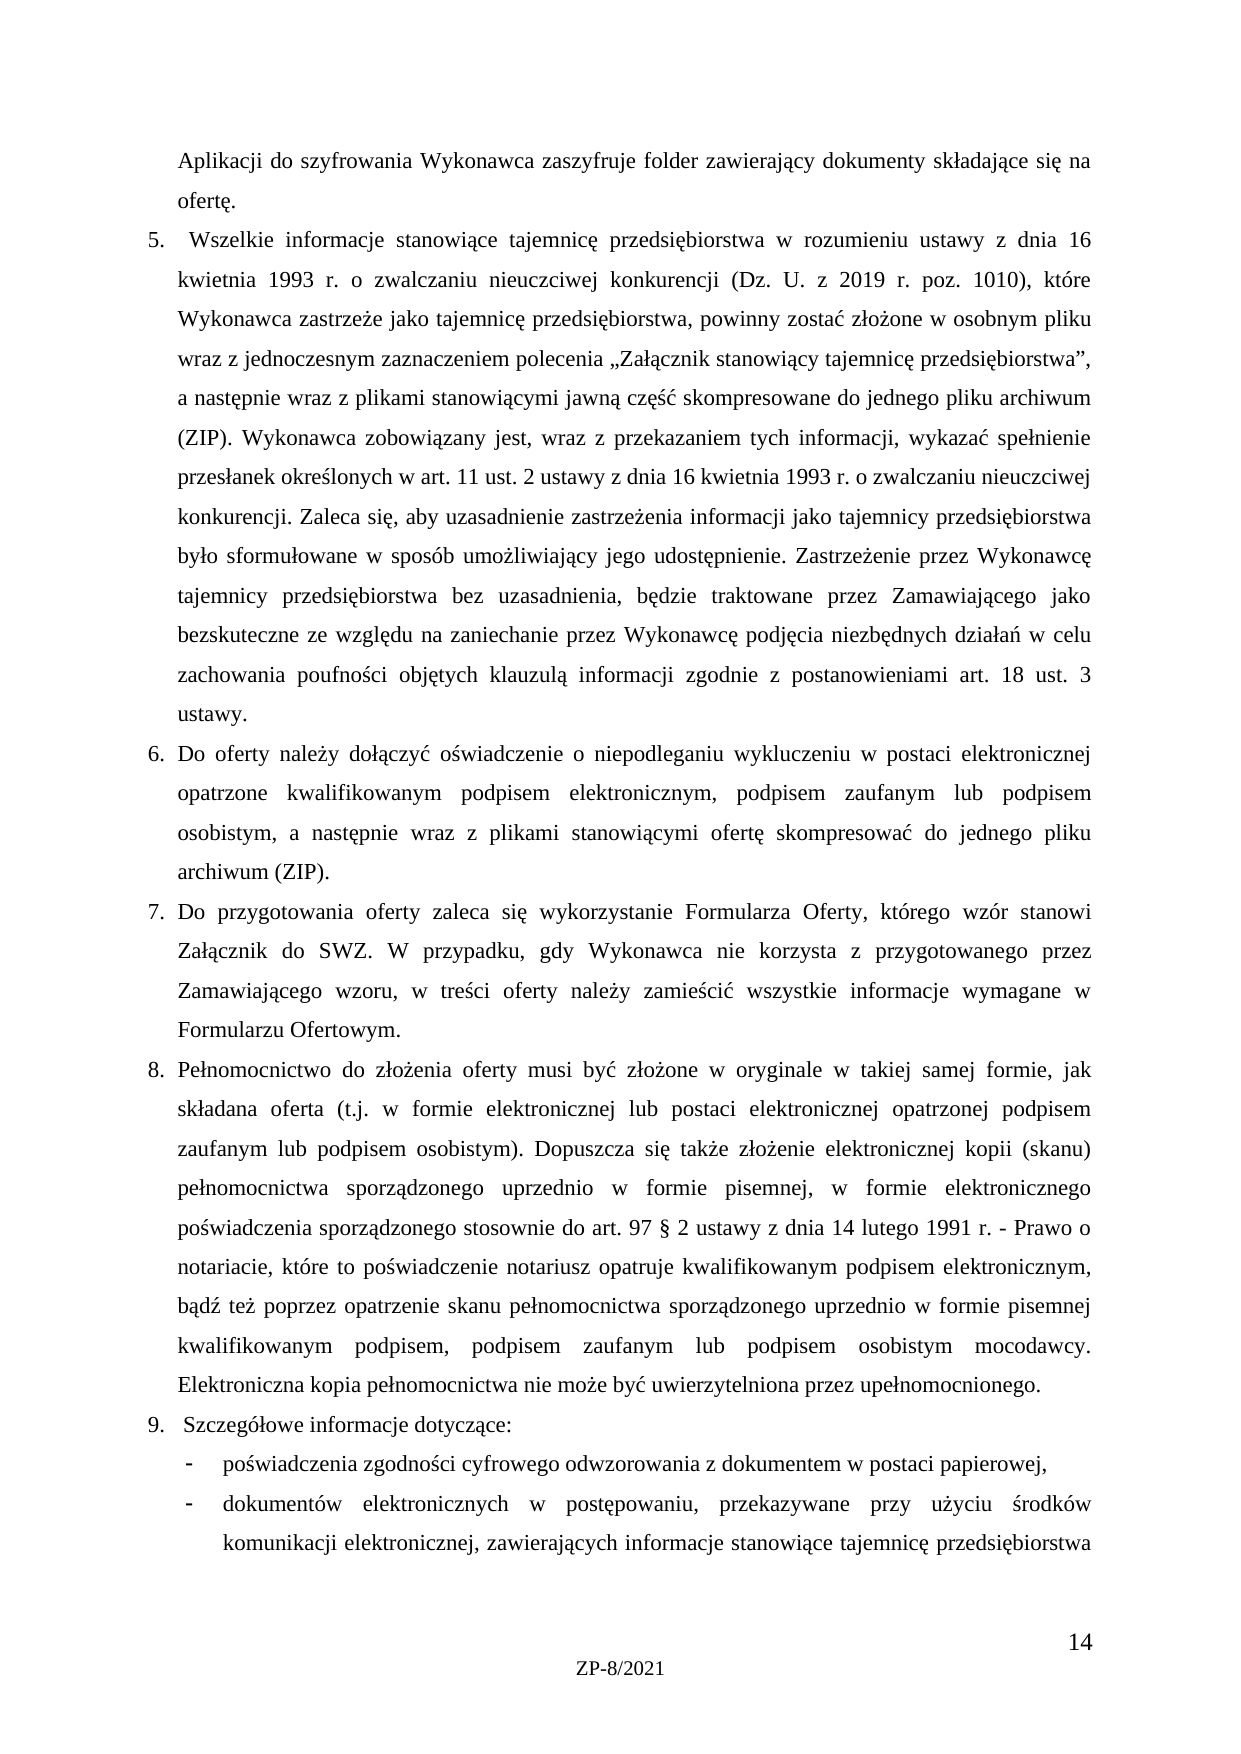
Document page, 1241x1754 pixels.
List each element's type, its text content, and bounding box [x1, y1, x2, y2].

list Do oferty należy dołączyć oświadczenie o niepodleganiu wykluczeniu w postaci elektronicznej opatrzone kwalifikowanym podpisem elektronicznym, podpisem zaufanym lub podpisem osobistym, a następnie wraz z plikami stanowiącymi ofertę skompresować do jednego pliku archiwum (ZIP). [148, 740, 1093, 884]
list poświadczenia zgodności cyfrowego odwzorowania z dokumentem w postaci papierowej, [185, 1450, 1093, 1477]
list Pełnomocnictwo do złożenia oferty musi być złożone w oryginale w takiej samej formie, jak składana oferta (t.j. w formie elektronicznej lub postaci elektronicznej opatrzonej podpisem zaufanym lub podpisem osobistym). Dopuszcza się także złożenie elektronicznej kopii (skanu) pełnomocnictwa sporządzonego uprzednio w formie pisemnej, w formie elektronicznego poświadczenia sporządzonego stosownie do art. 97 § 2 ustawy z dnia 14 lutego 1991 r. - Prawo o notariacie, które to poświadczenie notariusz opatruje kwalifikowanym podpisem elektronicznym, bądź też poprzez opatrzenie skanu pełnomocnictwa sporządzonego uprzednio w formie pisemnej kwalifikowanym podpisem, podpisem zaufanym lub podpisem osobistym mocodawcy. Elektroniczna kopia pełnomocnictwa nie może być uwierzytelniona przez upełnomocnionego. [148, 1056, 1093, 1398]
list Do przygotowania oferty zaleca się wykorzystanie Formularza Oferty, którego wzór stanowi Załącznik do SWZ. W przypadku, gdy Wykonawca nie korzysta z przygotowanego przez Zamawiającego wzoru, w treści oferty należy zamieścić wszystkie informacje wymagane w Formularzu Ofertowym. [148, 898, 1093, 1042]
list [185, 1490, 1093, 1556]
list Wszelkie informacje stanowiące tajemnicę przedsiębiorstwa w rozumieniu ustawy z dnia 16 kwietnia 1993 r. o zwalczaniu nieuczciwej konkurencji (Dz. U. z 2019 r. poz. 1010), które Wykonawca zastrzeże jako tajemnicę przedsiębiorstwa, powinny zostać złożone w osobnym pliku wraz z jednoczesnym zaznaczeniem polecenia „Załącznik stanowiący tajemnicę przedsiębiorstwa”, a następnie wraz z plikami stanowiącymi jawną część skompresowane do jednego pliku archiwum (ZIP). Wykonawca zobowiązany jest, wraz z przekazaniem tych informacji, wykazać spełnienie przesłanek określonych w art. 11 ust. 2 ustawy z dnia 16 kwietnia 1993 r. o zwalczaniu nieuczciwej konkurencji. Zaleca się, aby uzasadnienie zastrzeżenia informacji jako tajemnicy przedsiębiorstwa było sformułowane w sposób umożliwiający jego udostępnienie. Zastrzeżenie przez Wykonawcę tajemnicy przedsiębiorstwa bez uzasadnienia, będzie traktowane przez Zamawiającego jako bezskuteczne ze względu na zaniechanie przez Wykonawcę podjęcia niezbędnych działań w celu zachowania poufności objętych klauzulą informacji zgodnie z postanowieniami art. 18 ust. 3 ustawy. [148, 227, 1093, 727]
list Szczegółowe informacje dotyczące: [148, 1411, 1093, 1437]
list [148, 148, 1093, 213]
